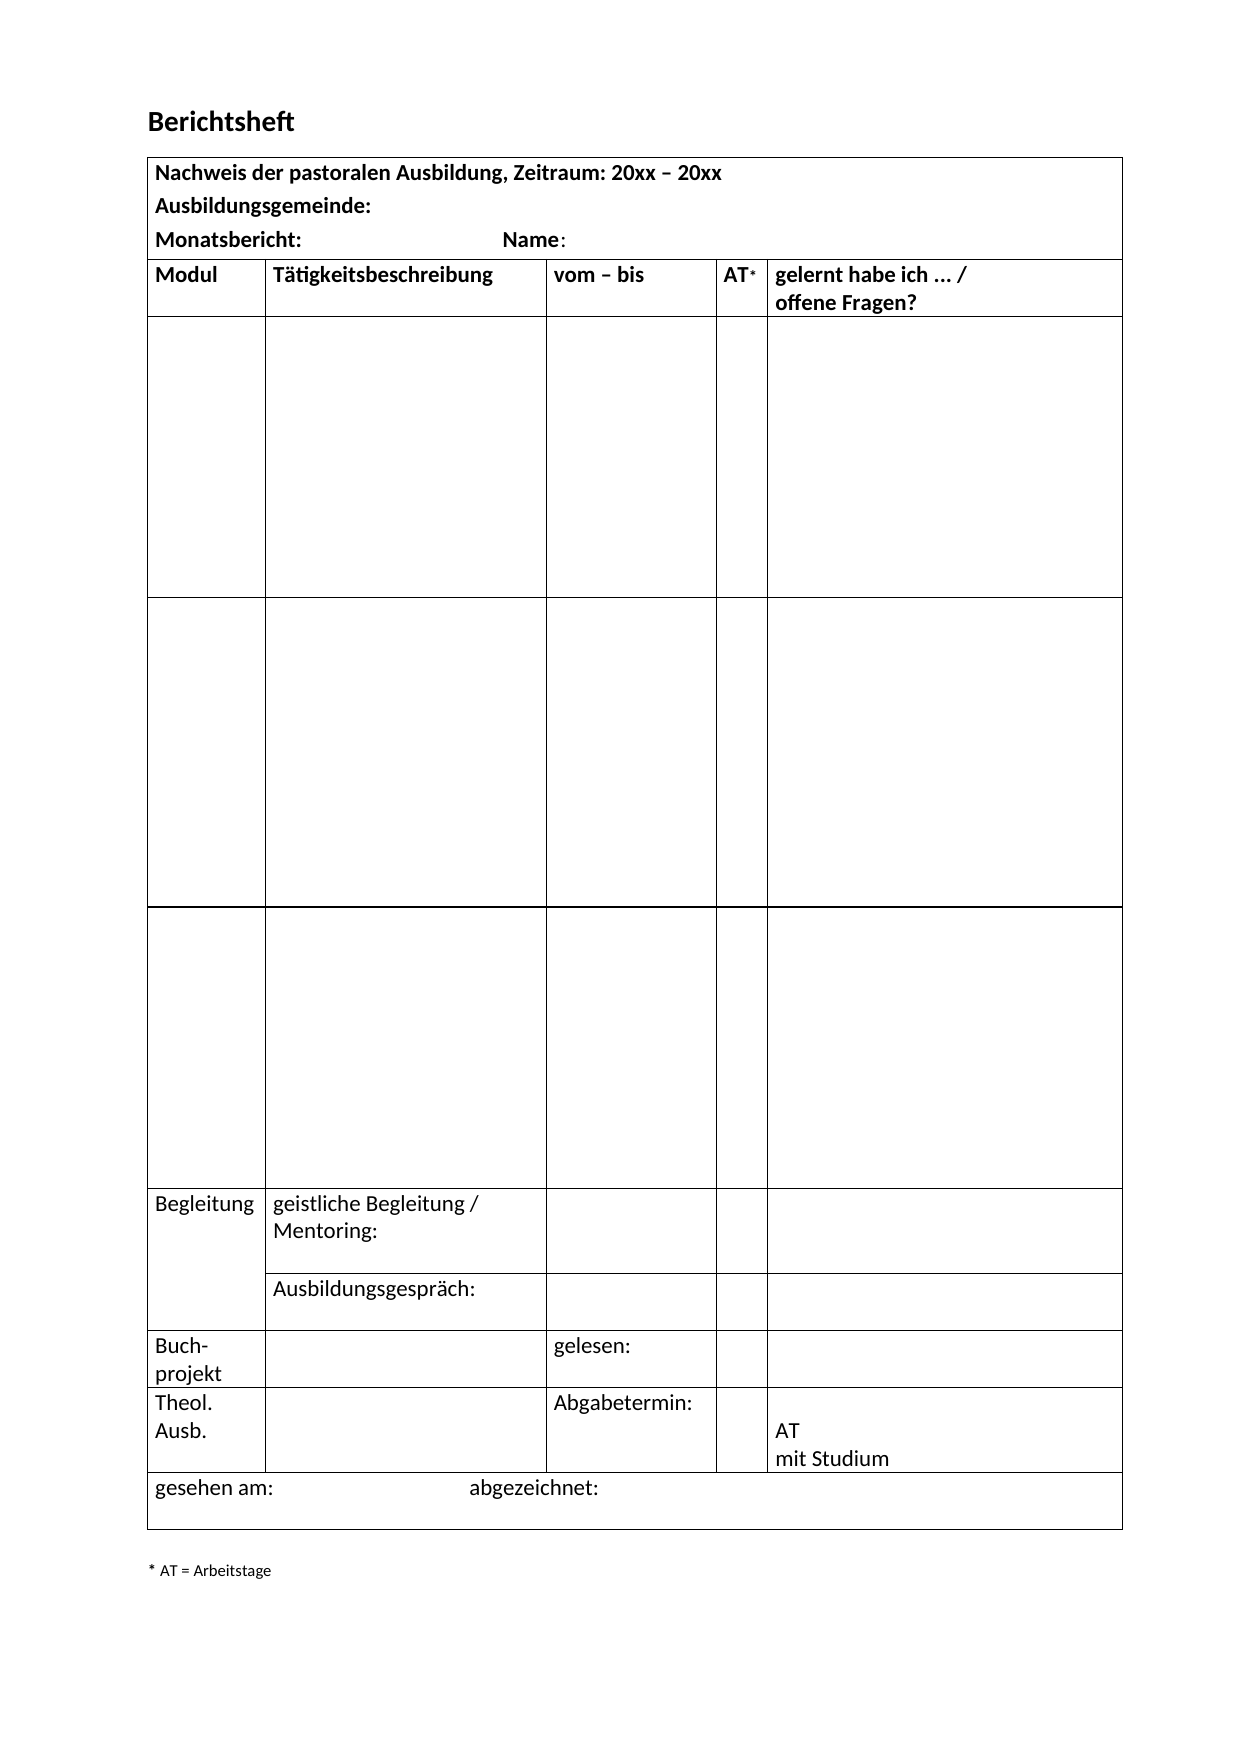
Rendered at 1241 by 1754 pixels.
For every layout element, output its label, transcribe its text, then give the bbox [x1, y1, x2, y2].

table_cell [768, 1189, 1122, 1273]
table_cell [266, 598, 546, 906]
table_cell [768, 1331, 1122, 1387]
table_cell Theol. Ausb. [148, 1388, 265, 1472]
text * AT = Arbeitstage [148, 1561, 1093, 1581]
table_cell Modul [148, 260, 265, 316]
table_cell AT* [717, 260, 767, 316]
table_cell [266, 317, 546, 597]
table_cell Begleitung [148, 1189, 265, 1330]
table_cell [266, 908, 546, 1188]
text Berichtsheft [148, 103, 1093, 139]
table_cell [717, 1388, 767, 1472]
table_cell [717, 1189, 767, 1273]
table_cell [148, 317, 265, 597]
table_cell [717, 908, 767, 1188]
table_cell Tätigkeitsbeschreibung [266, 260, 546, 316]
table_cell [547, 1274, 716, 1330]
table_cell [547, 908, 716, 1188]
table_cell Buch-projekt [148, 1331, 265, 1387]
table_cell [768, 1274, 1122, 1330]
table_cell [547, 598, 716, 906]
table_cell vom – bis [547, 260, 716, 316]
table_cell [717, 317, 767, 597]
table_cell gesehen am: abgezeichnet: [148, 1473, 1122, 1529]
table_cell AT mit Studium [768, 1388, 1122, 1472]
table_cell [266, 1388, 546, 1472]
table_cell [266, 1331, 546, 1387]
table_cell [148, 598, 265, 906]
table_cell [717, 598, 767, 906]
table_cell [717, 1274, 767, 1330]
table_cell Abgabetermin: [547, 1388, 716, 1472]
table_cell [768, 908, 1122, 1188]
table_cell geistliche Begleitung / Mentoring: [266, 1189, 546, 1273]
table_cell Ausbildungsgespräch: [266, 1274, 546, 1330]
table_header Nachweis der pastoralen Ausbildung, Zeitraum: 20xx – 20xx Ausbildungsgemeinde: Monatsbericht: Name: [148, 158, 1122, 259]
table_cell [717, 1331, 767, 1387]
table_cell gelesen: [547, 1331, 716, 1387]
table_cell gelernt habe ich ... / offene Fragen? [768, 260, 1122, 316]
table_cell [547, 317, 716, 597]
table_cell [547, 1189, 716, 1273]
table_cell [768, 598, 1122, 906]
table_cell [148, 908, 265, 1188]
table_cell [768, 317, 1122, 597]
